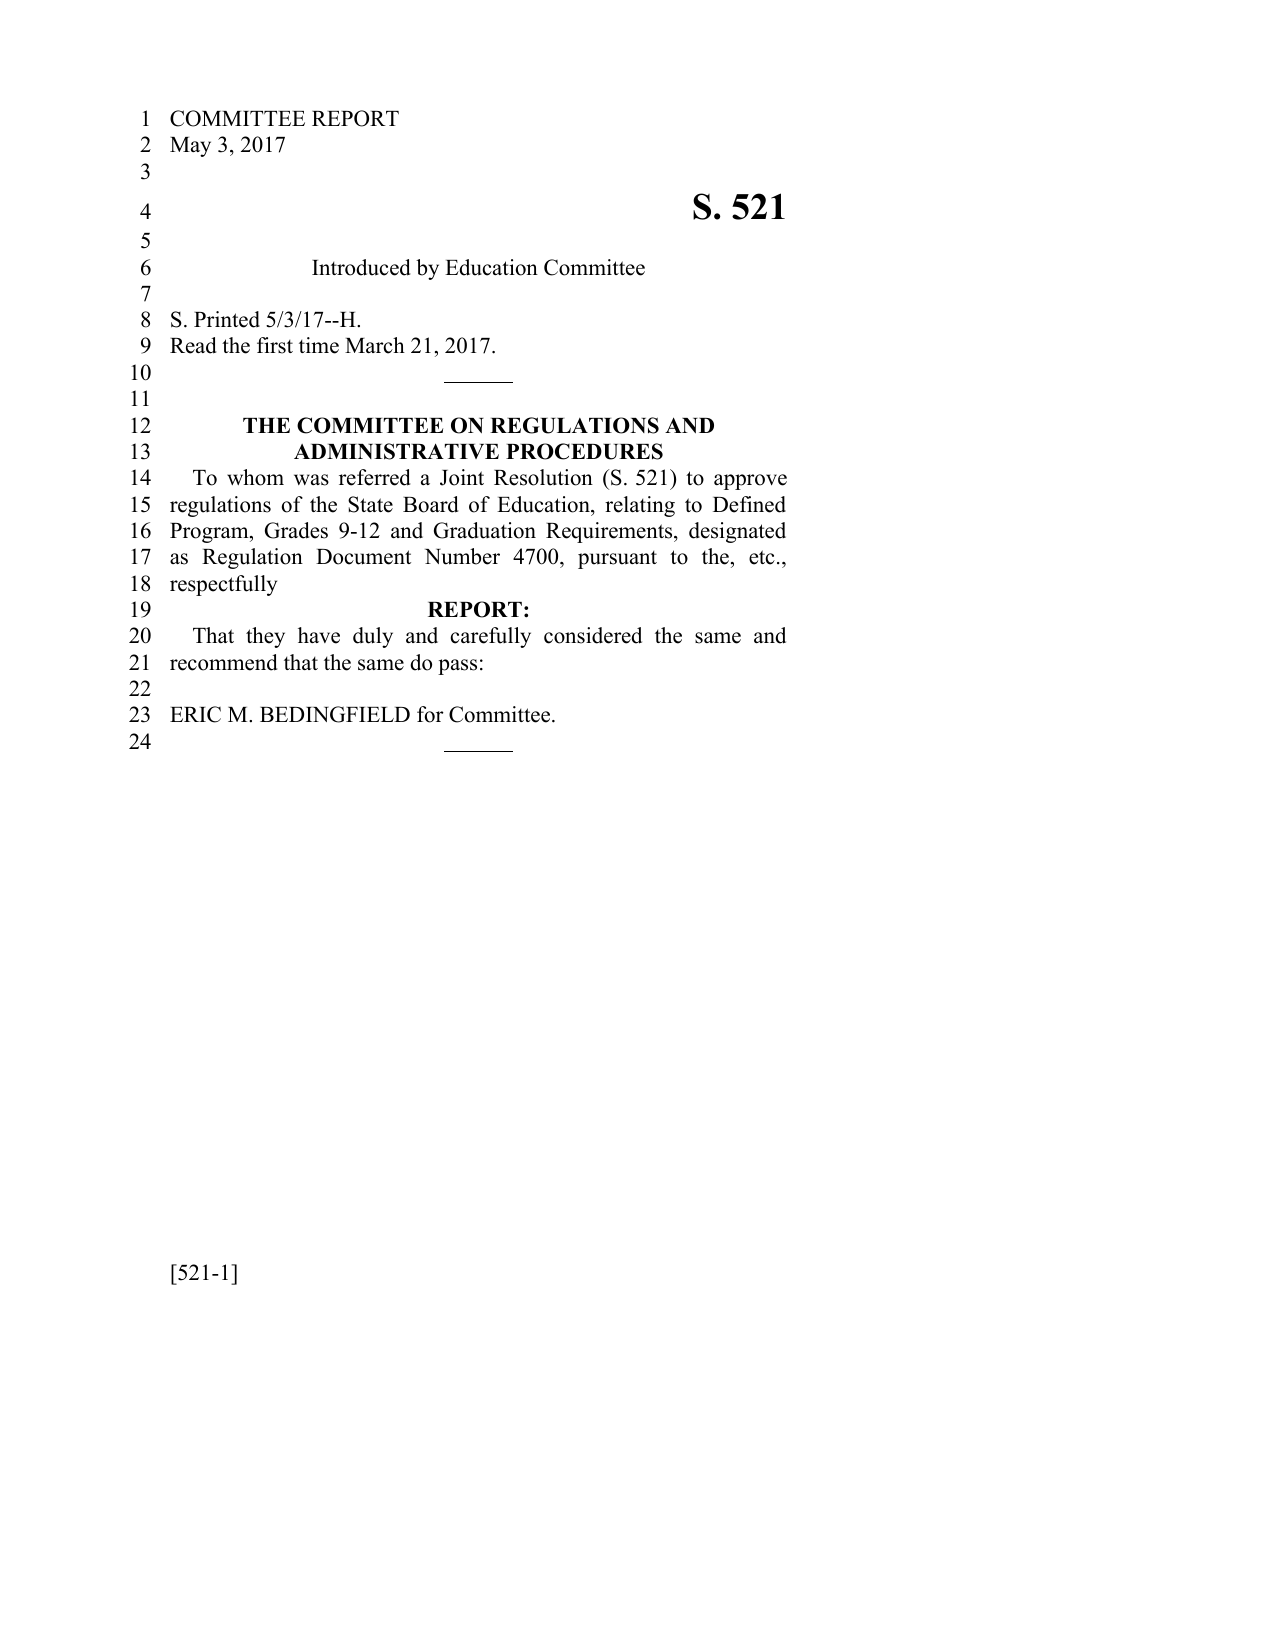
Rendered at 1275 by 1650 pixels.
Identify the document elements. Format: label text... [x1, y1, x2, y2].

text THE COMMITTEE ON REGULATIONS AND ADMINISTRATIVE PROCEDURES [169, 412, 787, 464]
text ERIC M. BEDINGFIELD for Committee. [169, 702, 787, 728]
text COMMITTEE REPORT [169, 105, 787, 131]
text REPORT: [169, 596, 787, 622]
text May 3, 2017 [169, 131, 787, 158]
text Introduced by Education Committee [169, 253, 787, 280]
text That they have duly and carefully considered the same and recommend that the same do pass: [169, 622, 787, 675]
text S. 521 [169, 184, 787, 227]
text S. Printed 5/3/17--H. [169, 306, 787, 333]
text To whom was referred a Joint Resolution (S. 521) to approve regulations of the State Board of Education, relating to Defined Program, Grades 9-12 and Graduation Requirements, designated as Regulation Document Number 4700, pursuant to the, etc., respectfully [169, 464, 787, 596]
text Read the first time March 21, 2017. [169, 333, 787, 359]
